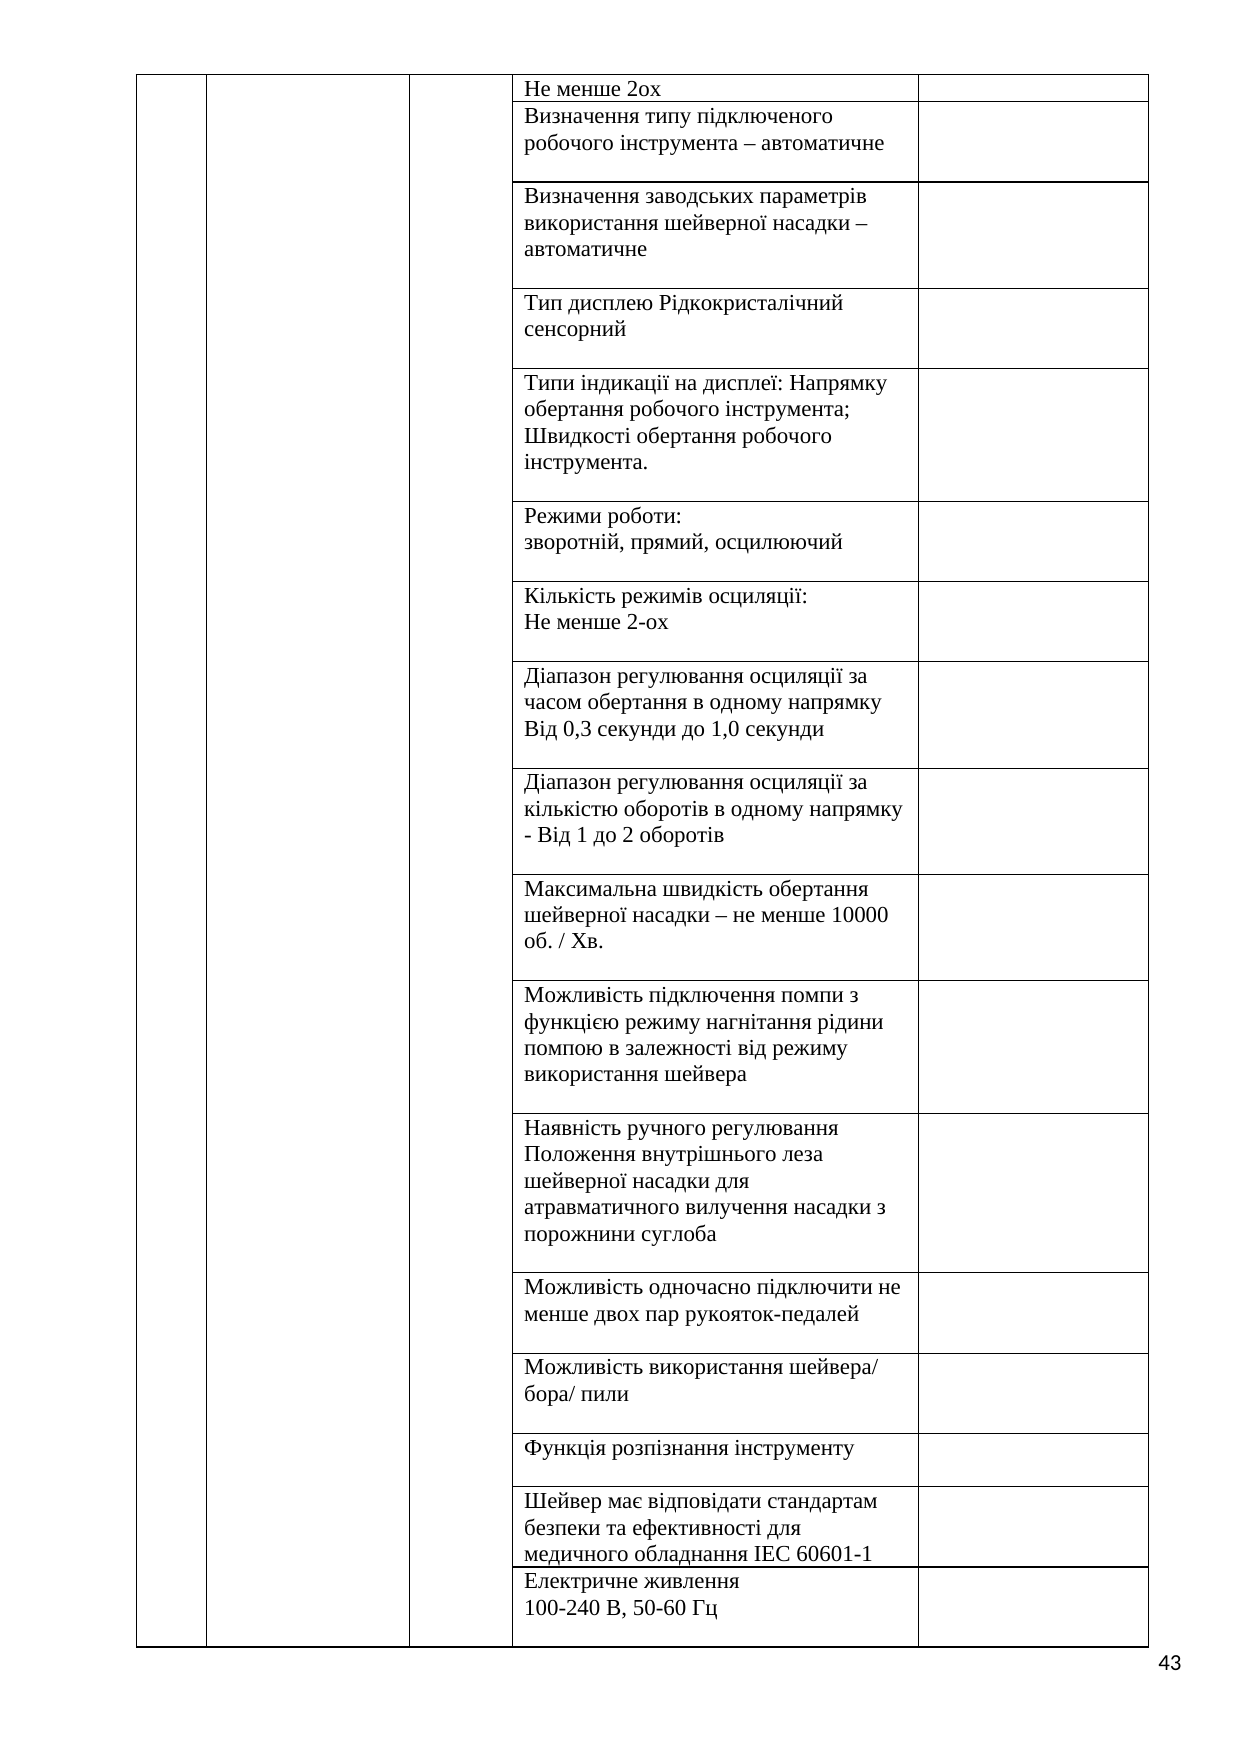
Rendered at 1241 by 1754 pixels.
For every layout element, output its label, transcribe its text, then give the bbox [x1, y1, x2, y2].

table_cell [919, 502, 1148, 581]
table_cell [919, 981, 1148, 1113]
table_cell Діапазон регулювання осциляції за часом обертання в одному напрямку Від 0,3 секунди до 1,0 секунди [513, 662, 918, 767]
table_cell Визначення типу підключеного робочого інструмента – автоматичне [513, 102, 918, 181]
table_cell Наявність ручного регулювання Положення внутрішнього леза шейверної насадки для атравматичного вилучення насадки з порожнини суглоба [513, 1114, 918, 1272]
table_cell Кількість режимів осциляції: Не менше 2-ох [513, 582, 918, 661]
table_cell Діапазон регулювання осциляції за кількістю оборотів в одному напрямку - Від 1 до 2 оборотів [513, 769, 918, 874]
table_cell [919, 183, 1148, 288]
table_cell [919, 662, 1148, 767]
table_cell Можливість підключення помпи з функцією режиму нагнітання рідини помпою в залежності від режиму використання шейвера [513, 981, 918, 1113]
table_cell Визначення заводських параметрів використання шейверної насадки – автоматичне [513, 183, 918, 288]
table_cell [919, 1273, 1148, 1352]
table_cell Електричне живлення 100-240 B, 50-60 Гц [513, 1568, 918, 1646]
table_cell [919, 769, 1148, 874]
table_cell [919, 875, 1148, 980]
table_cell Шейвер має відповідати стандартам безпеки та ефективності для медичного обладнання IEC 60601-1 [513, 1487, 918, 1566]
table_cell [919, 1434, 1148, 1486]
table_cell [919, 1568, 1148, 1646]
table_cell Функція розпізнання інструменту [513, 1434, 918, 1486]
table_cell Режими роботи: зворотній, прямий, осцилюючий [513, 502, 918, 581]
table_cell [513, 75, 918, 101]
table_cell [919, 75, 1148, 101]
table_cell Тип дисплею Рідкокристалічний сенсорний [513, 289, 918, 368]
table_cell Типи індикації на дисплеї: Напрямку обертання робочого інструмента; Швидкості обертання робочого інструмента. [513, 369, 918, 501]
table_cell [919, 289, 1148, 368]
table_cell Максимальна швидкість обертання шейверної насадки – не менше 10000 об. / Хв. [513, 875, 918, 980]
table_cell [919, 102, 1148, 181]
table_cell Можливість одночасно підключити не менше двох пар рукояток-педалей [513, 1273, 918, 1352]
table_cell [919, 582, 1148, 661]
table_cell Можливість використання шейвера/ бора/ пили [513, 1354, 918, 1432]
table_cell [919, 1487, 1148, 1566]
table_cell [919, 369, 1148, 501]
table_cell [919, 1114, 1148, 1272]
table_cell [919, 1354, 1148, 1432]
